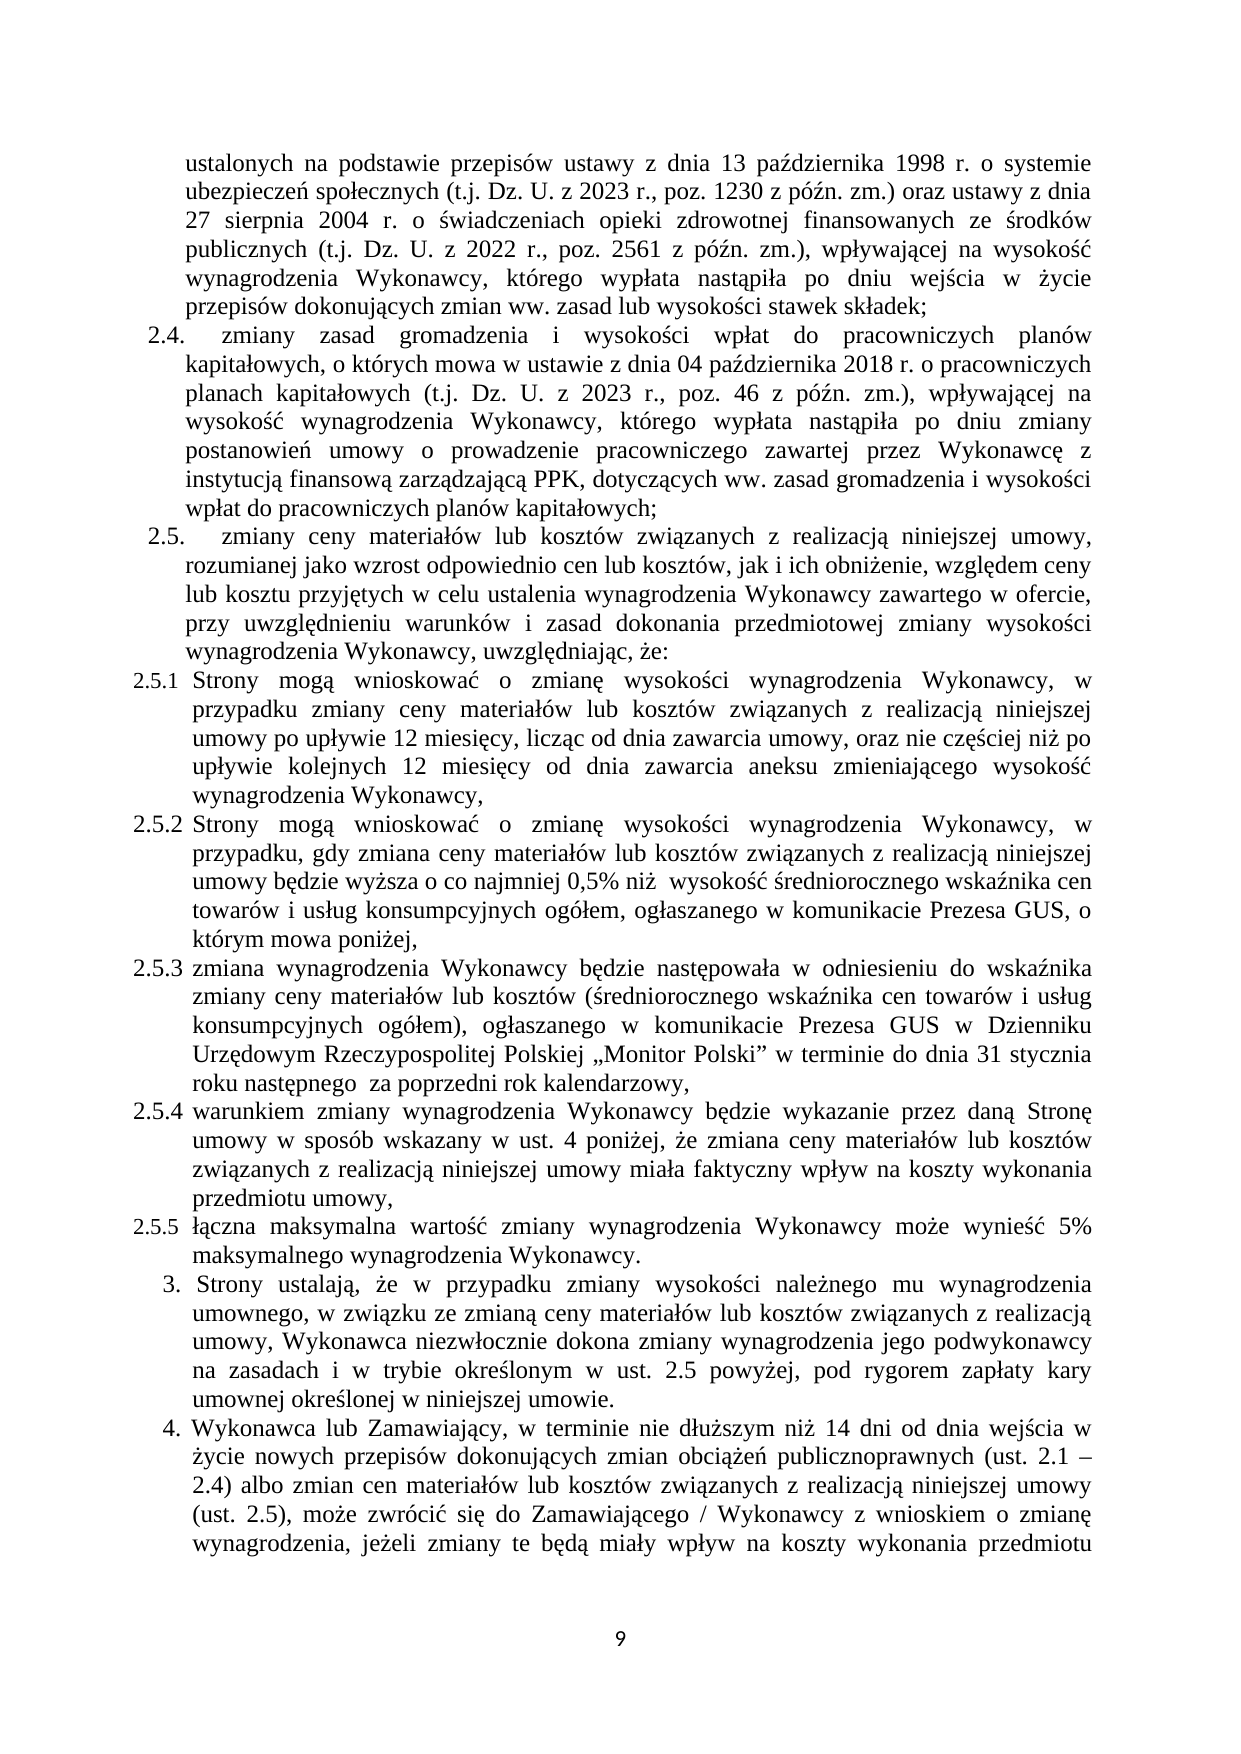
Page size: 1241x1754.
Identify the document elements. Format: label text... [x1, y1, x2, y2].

list 2.5.4 warunkiem zmiany wynagrodzenia Wykonawcy będzie wykazanie przez daną Stronę umowy w sposób wskazany w ust. 4 poniżej, że zmiana ceny materiałów lub kosztów związanych z realizacją niniejszej umowy miała faktyczny wpływ na koszty wykonania przedmiotu umowy, [133, 1096, 1093, 1211]
list zmiany zasad gromadzenia i wysokości wpłat do pracowniczych planów kapitałowych, o których mowa w ustawie z dnia 04 października 2018 r. o pracowniczych planach kapitałowych (t.j. Dz. U. z 2023 r., poz. 46 z późn. zm.), wpływającej na wysokość wynagrodzenia Wykonawcy, którego wypłata nastąpiła po dniu zmiany postanowień umowy o prowadzenie pracowniczego zawartej przez Wykonawcę z instytucją finansową zarządzającą PPK, dotyczących ww. zasad gromadzenia i wysokości wpłat do pracowniczych planów kapitałowych; [148, 320, 1093, 521]
list 3. Strony ustalają, że w przypadku zmiany wysokości należnego mu wynagrodzenia umownego, w związku ze zmianą ceny materiałów lub kosztów związanych z realizacją umowy, Wykonawca niezwłocznie dokona zmiany wynagrodzenia jego podwykonawcy na zasadach i w trybie określonym w ust. 2.5 powyżej, pod rygorem zapłaty kary umownej określonej w niniejszej umowie. [162, 1269, 1093, 1413]
list zmiany ceny materiałów lub kosztów związanych z realizacją niniejszej umowy, rozumianej jako wzrost odpowiednio cen lub kosztów, jak i ich obniżenie, względem ceny lub kosztu przyjętych w celu ustalenia wynagrodzenia Wykonawcy zawartego w ofercie, przy uwzględnieniu warunków i zasad dokonania przedmiotowej zmiany wysokości wynagrodzenia Wykonawcy, uwzględniając, że: [148, 521, 1093, 665]
list 2.5.2 Strony mogą wnioskować o zmianę wysokości wynagrodzenia Wykonawcy, w przypadku, gdy zmiana ceny materiałów lub kosztów związanych z realizacją niniejszej umowy będzie wyższa o co najmniej 0,5% niż wysokość średniorocznego wskaźnika cen towarów i usług konsumpcyjnych ogółem, ogłaszanego w komunikacie Prezesa GUS, o którym mowa poniżej, [133, 809, 1093, 953]
list 2.5.3 zmiana wynagrodzenia Wykonawcy będzie następowała w odniesieniu do wskaźnika zmiany ceny materiałów lub kosztów (średniorocznego wskaźnika cen towarów i usług konsumpcyjnych ogółem), ogłaszanego w komunikacie Prezesa GUS w Dzienniku Urzędowym Rzeczypospolitej Polskiej „Monitor Polski” w terminie do dnia 31 stycznia roku następnego za poprzedni rok kalendarzowy, [133, 953, 1093, 1096]
list 2.5.5 łączna maksymalna wartość zmiany wynagrodzenia Wykonawcy może wynieść 5% maksymalnego wynagrodzenia Wykonawcy. [133, 1211, 1093, 1269]
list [162, 1413, 1093, 1556]
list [148, 148, 1093, 320]
list 2.5.1 Strony mogą wnioskować o zmianę wysokości wynagrodzenia Wykonawcy, w przypadku zmiany ceny materiałów lub kosztów związanych z realizacją niniejszej umowy po upływie 12 miesięcy, licząc od dnia zawarcia umowy, oraz nie częściej niż po upływie kolejnych 12 miesięcy od dnia zawarcia aneksu zmieniającego wysokość wynagrodzenia Wykonawcy, [133, 665, 1093, 809]
